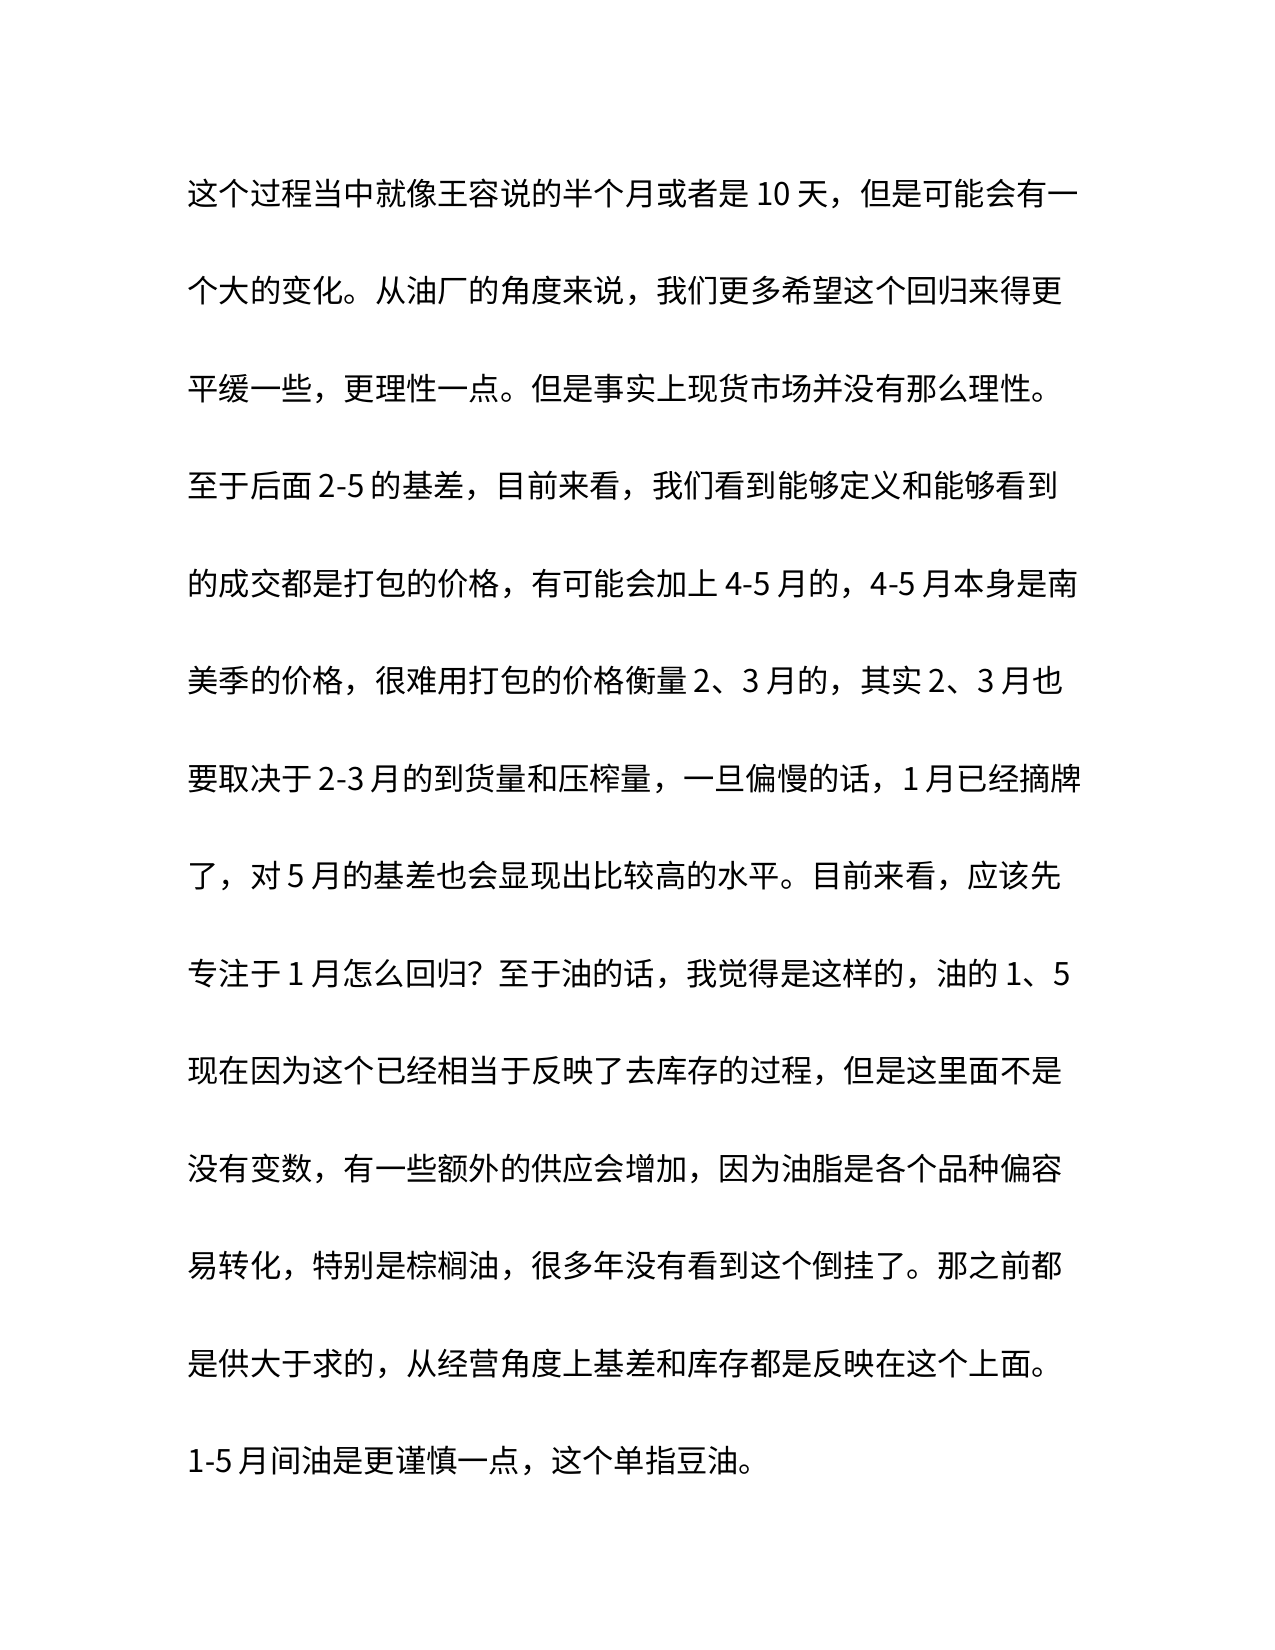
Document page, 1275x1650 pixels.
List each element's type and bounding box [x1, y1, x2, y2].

text [187, 159, 1087, 1491]
